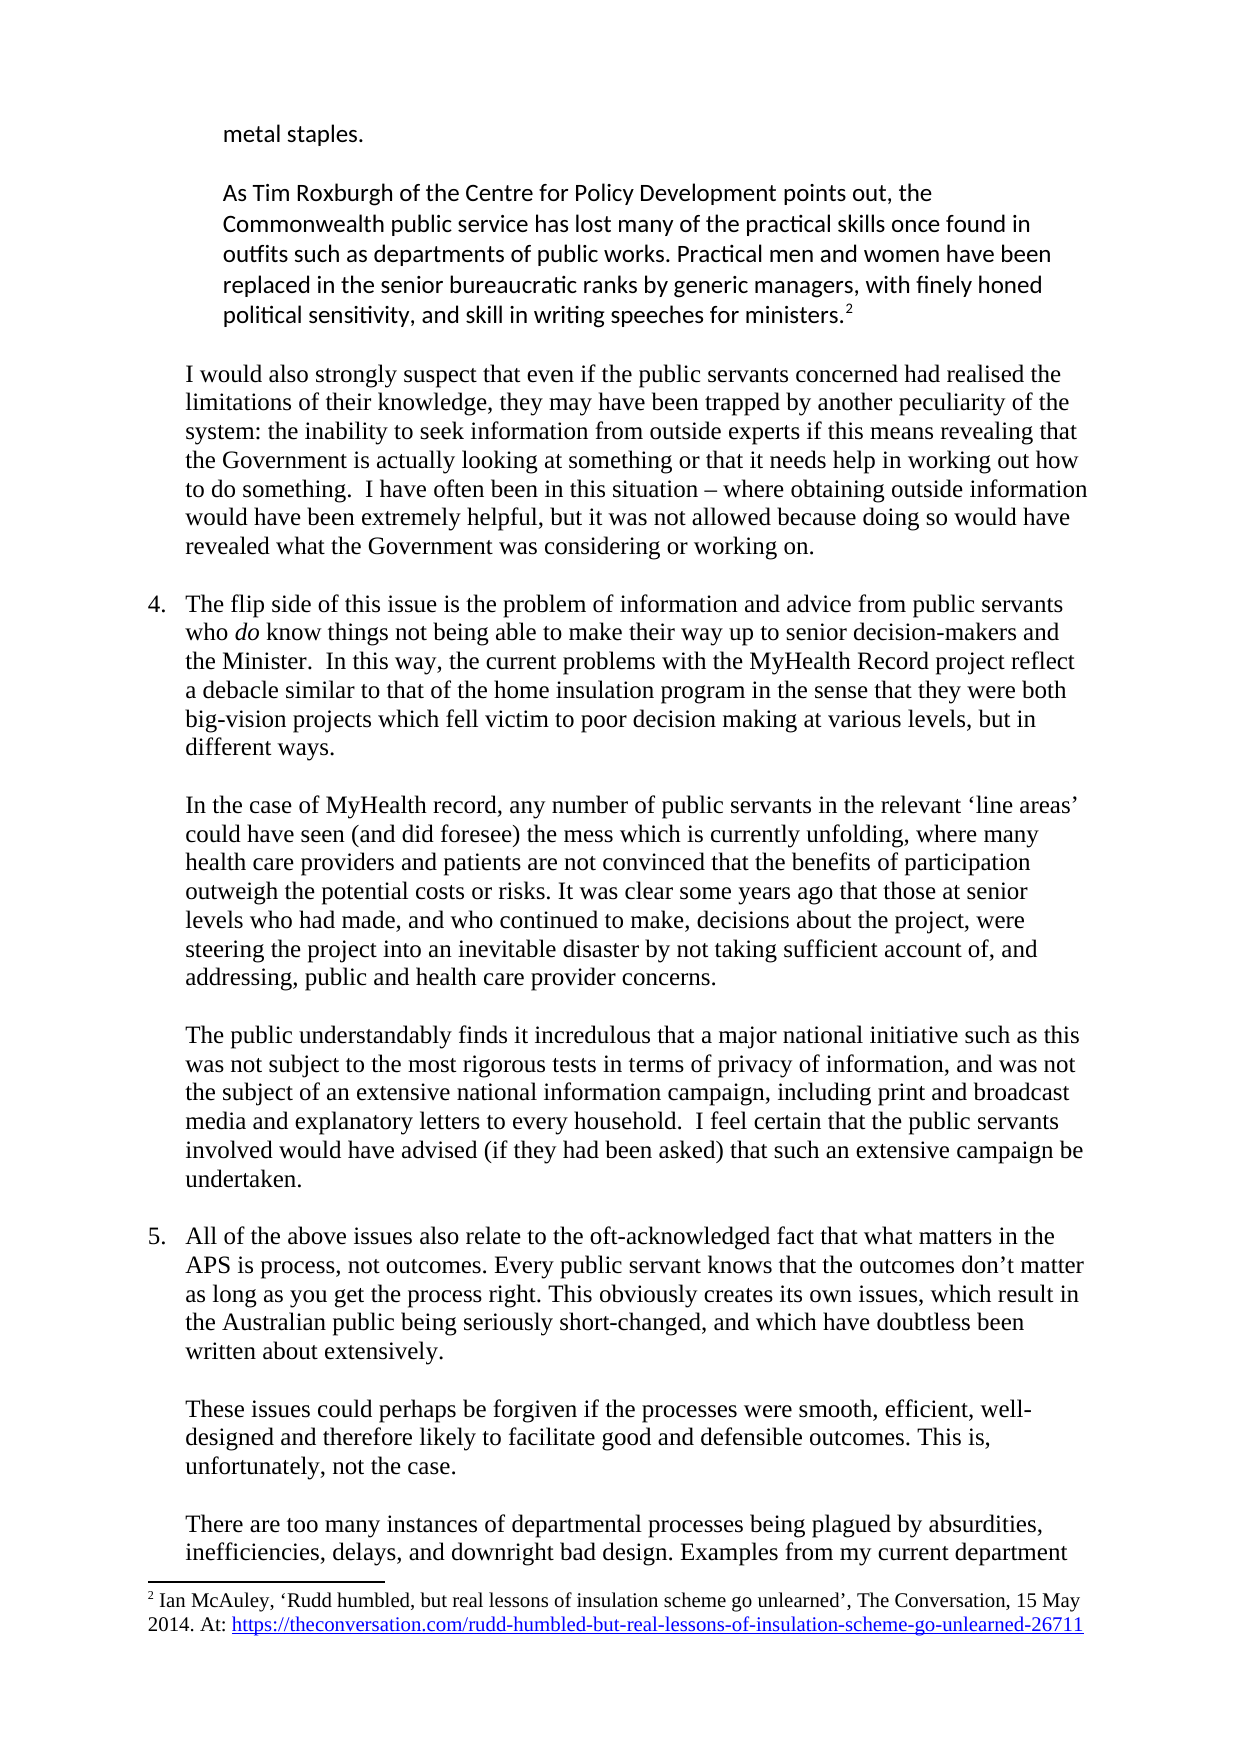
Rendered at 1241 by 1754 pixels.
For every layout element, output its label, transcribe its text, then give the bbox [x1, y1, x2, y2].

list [148, 1221, 1092, 1566]
list I would also strongly suspect that even if the public servants concerned had realised the limitations of their knowledge, they may have been trapped by another peculiarity of the system: the inability to seek information from outside experts if this means revealing that the Government is actually looking at something or that it needs help in working out how to do something. I have often been in this situation – where obtaining outside information would have been extremely helpful, but it was not allowed because doing so would have revealed what the Government was considering or working on. [185, 359, 1092, 589]
list The flip side of this issue is the problem of information and advice from public servants who do know things not being able to make their way up to senior decision-makers and the Minister. In this way, the current problems with the MyHealth Record project reflect a debacle similar to that of the home insulation program in the sense that they were both big-vision projects which fell victim to poor decision making at various levels, but in different ways. In the case of MyHealth record, any number of public servants in the relevant ‘line areas’ could have seen (and did foresee) the mess which is currently unfolding, where many health care providers and patients are not convinced that the benefits of participation outweigh the potential costs or risks. It was clear some years ago that those at senior levels who had made, and who continued to make, decisions about the project, were steering the project into an inevitable disaster by not taking sufficient account of, and addressing, public and health care provider concerns. The public understandably finds it incredulous that a major national initiative such as this was not subject to the most rigorous tests in terms of privacy of information, and was not the subject of an extensive national information campaign, including print and broadcast media and explanatory letters to every household. I feel certain that the public servants involved would have advised (if they had been asked) that such an extensive campaign be undertaken. [148, 589, 1092, 1221]
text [223, 118, 1092, 177]
text As Tim Roxburgh of the Centre for Policy Development points out, the Commonwealth public service has lost many of the practical skills once found in outfits such as departments of public works. Practical men and women have been replaced in the senior bureaucratic ranks by generic managers, with finely honed political sensitivity, and skill in writing speeches for ministers. [223, 177, 1092, 359]
